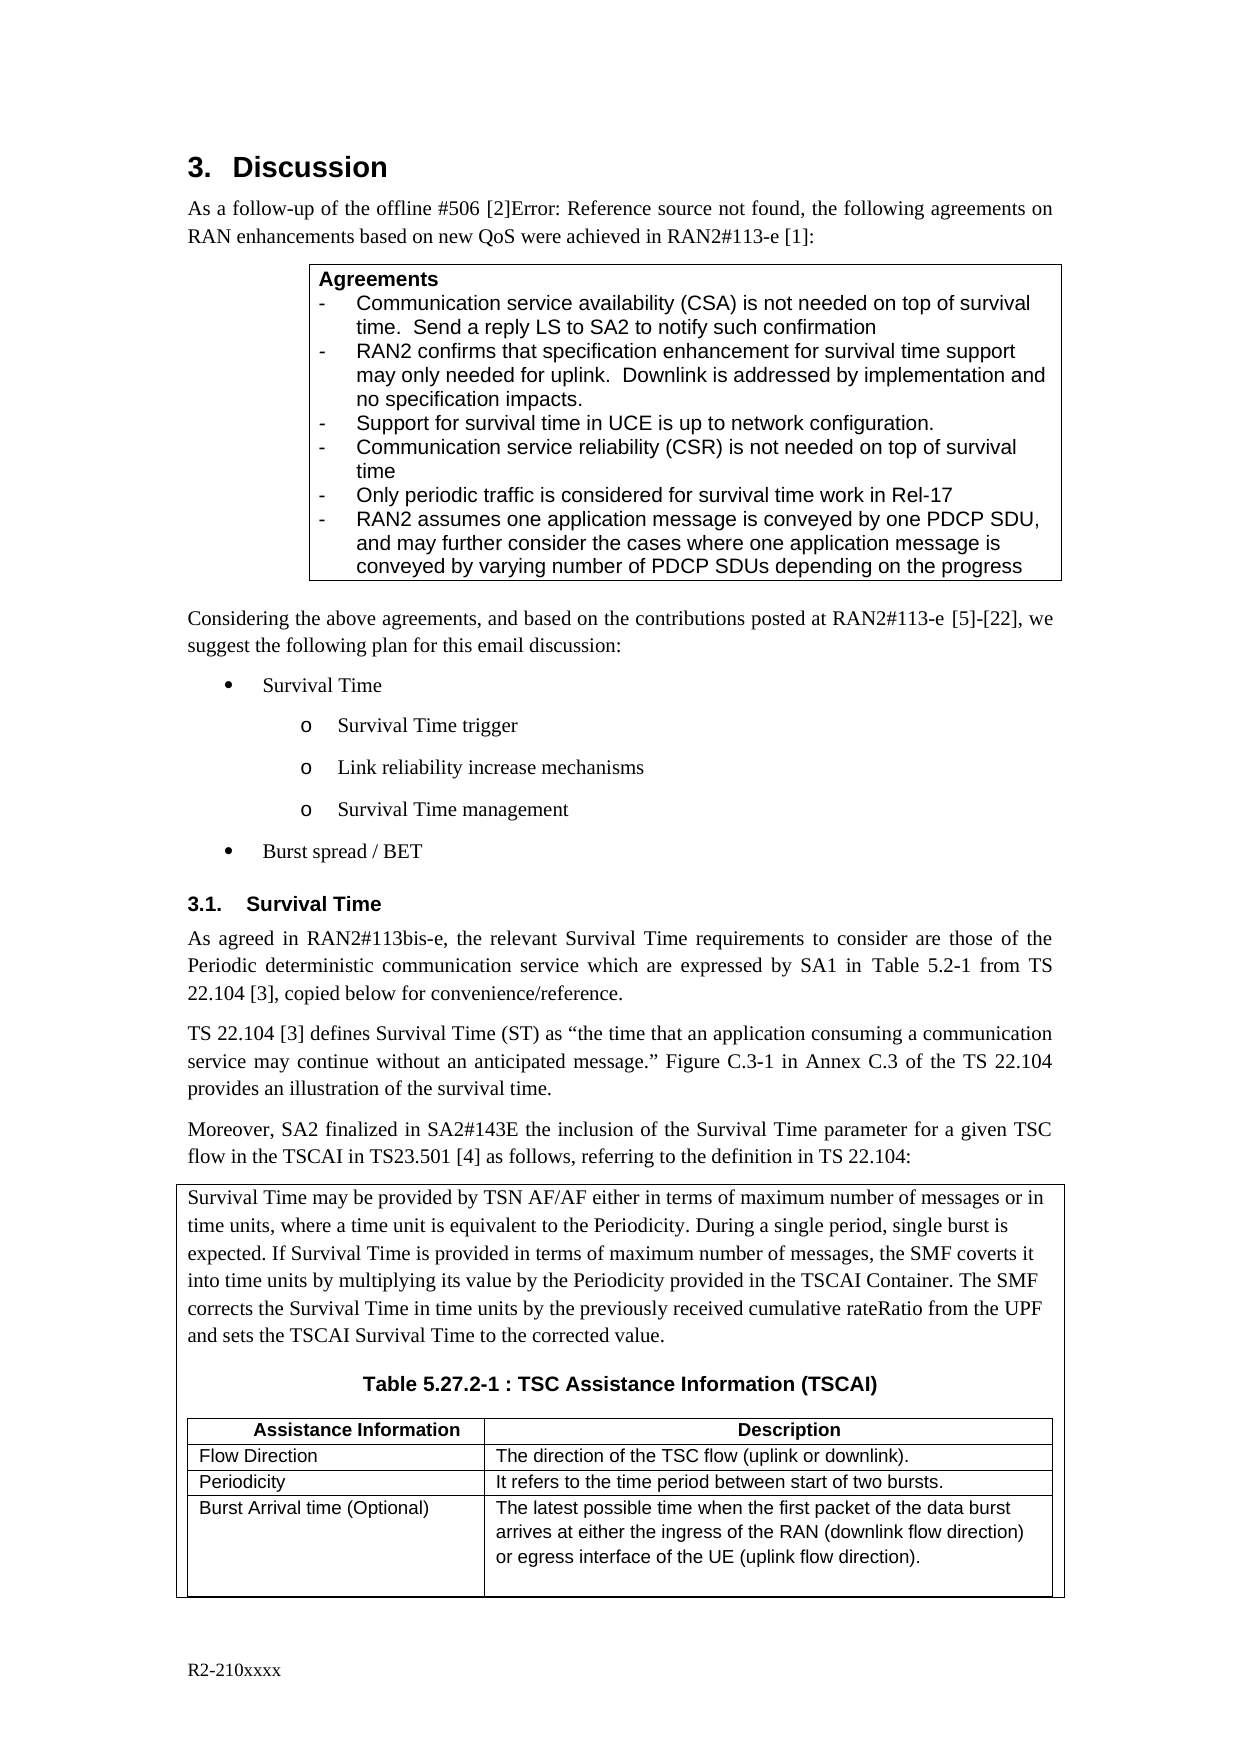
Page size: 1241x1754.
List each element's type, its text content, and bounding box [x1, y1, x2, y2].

text - RAN2 assumes one application message is conveyed by one PDCP SDU, and may further consider the cases where one application message is conveyed by varying number of PDCP SDUs depending on the progress [310, 503, 1061, 580]
list Survival Time management [300, 797, 1053, 823]
text - Only periodic traffic is considered for survival time work in Rel-17 [310, 479, 1061, 503]
text - Support for survival time in UCE is up to network configuration. [310, 407, 1061, 431]
subtitle Discussion [187, 150, 1053, 183]
list Burst spread / BET [225, 839, 1053, 863]
text Agreements [310, 265, 1061, 288]
text TS 22.104 [3] defines Survival Time (ST) as “the time that an application consuming a communication service may continue without an anticipated message.” Figure C.3-1 in Annex C.3 of the TS 22.104 provides an illustration of the survival time. [187, 1021, 1053, 1100]
text - Communication service reliability (CSR) is not needed on top of survival time [310, 431, 1061, 479]
list Link reliability increase mechanisms [300, 755, 1053, 781]
text Considering the above agreements, and based on the contributions posted at RAN2#113-e [5]-[22], we suggest the following plan for this email discussion: [187, 605, 1053, 657]
list Survival Time trigger [300, 713, 1053, 739]
subtitle Survival Time [187, 892, 1053, 916]
text - Communication service availability (CSA) is not needed on top of survival time. Send a reply LS to SA2 to notify such confirmation [310, 288, 1061, 336]
text Moreover, SA2 finalized in SA2#143E the inclusion of the Survival Time parameter for a given TSC flow in the TSCAI in TS23.501 [4] as follows, referring to the definition in TS 22.104: [187, 1116, 1053, 1168]
text As agreed in RAN2#113bis-e, the relevant Survival Time requirements to consider are those of the Periodic deterministic communication service which are expressed by SA1 in Table 5.2-1 from TS 22.104 [3], copied below for convenience/reference. [187, 926, 1053, 1005]
list Survival Time [225, 673, 1053, 697]
text - RAN2 confirms that specification enhancement for survival time support may only needed for uplink. Downlink is addressed by implementation and no specification impacts. [310, 336, 1061, 407]
